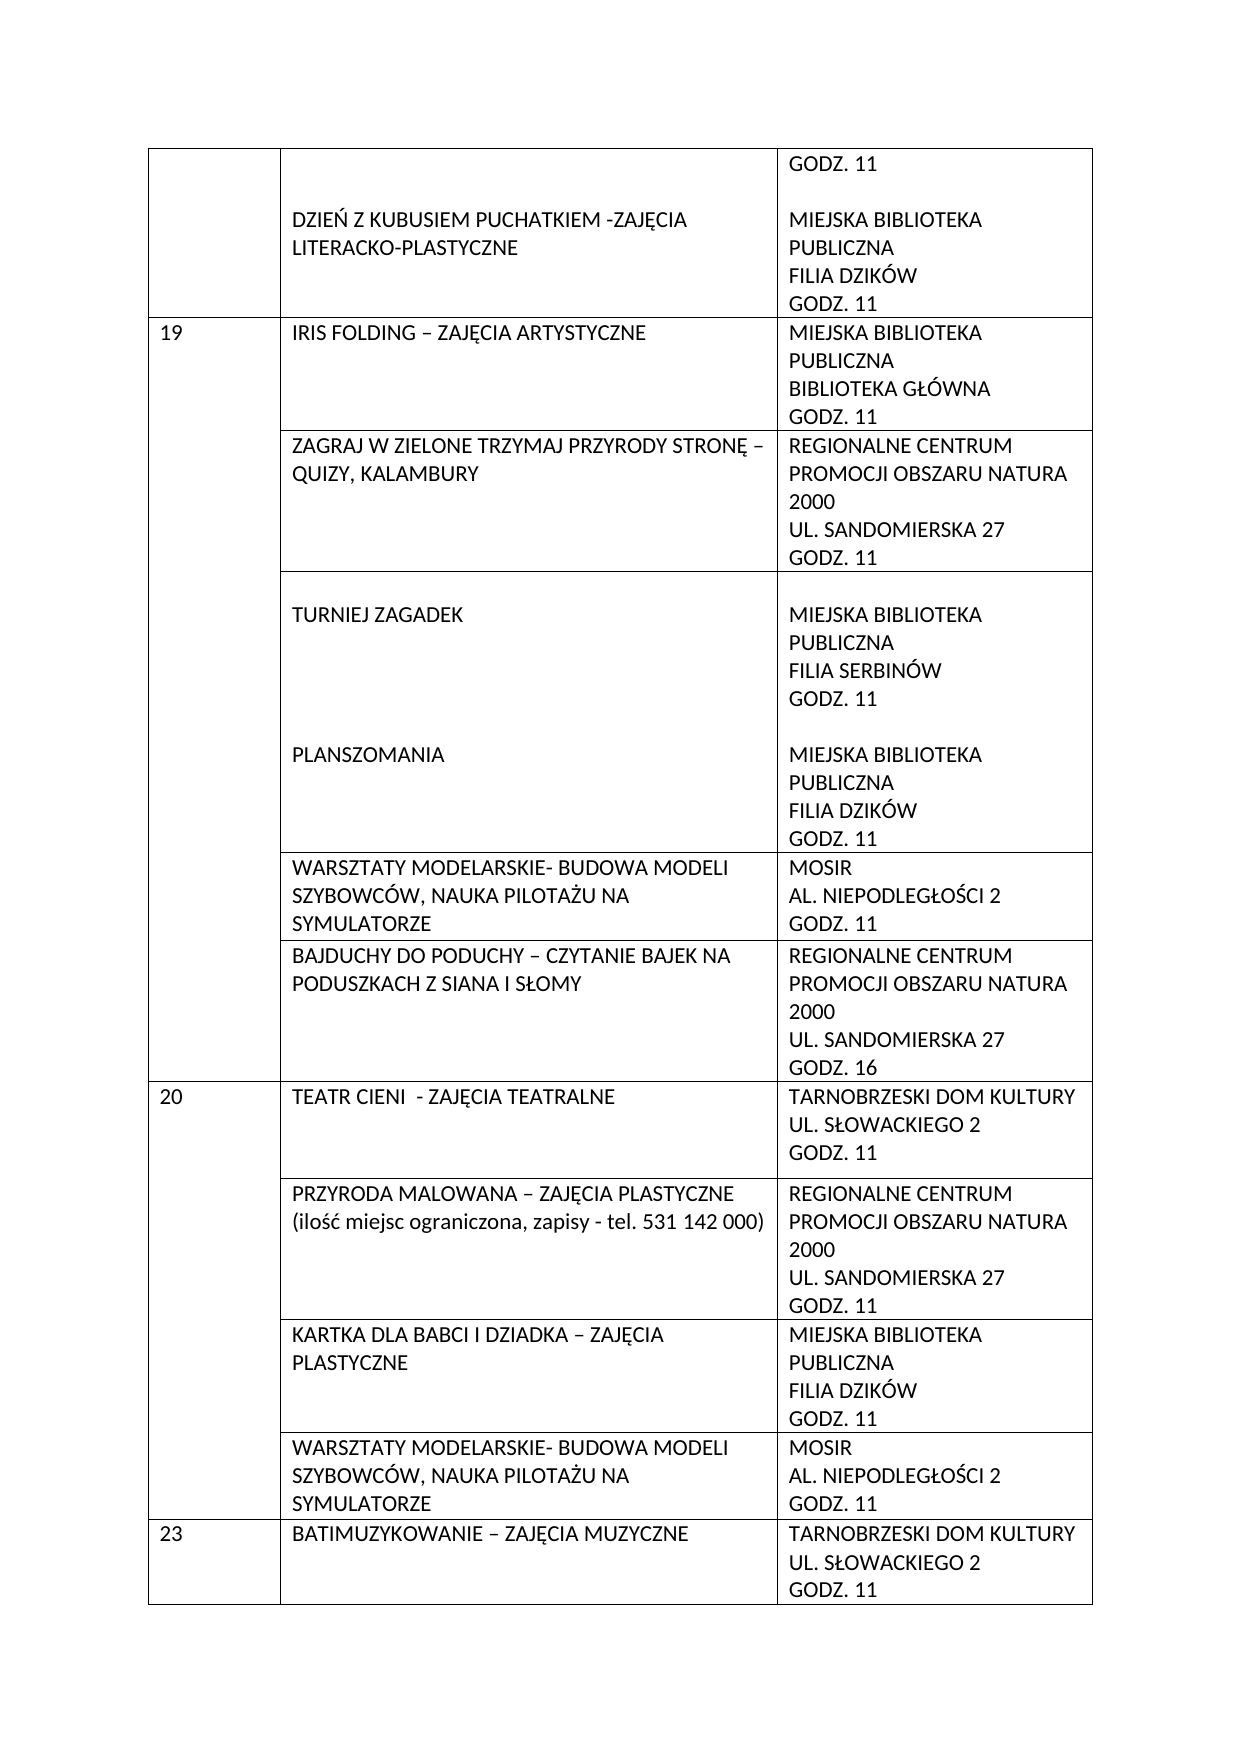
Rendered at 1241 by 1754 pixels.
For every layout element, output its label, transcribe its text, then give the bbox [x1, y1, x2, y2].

table_cell 20 [149, 1082, 280, 1518]
table_cell REGIONALNE CENTRUM PROMOCJI OBSZARU NATURA 2000 UL. SANDOMIERSKA 27 GODZ. 11 [778, 431, 1092, 571]
table_cell 23 [149, 1520, 280, 1604]
table_cell MIEJSKA BIBLIOTEKA PUBLICZNA BIBLIOTEKA GŁÓWNA GODZ. 11 [778, 318, 1092, 430]
table_cell PRZYRODA MALOWANA – ZAJĘCIA PLASTYCZNE (ilość miejsc ograniczona, zapisy - tel. 531 142 000) [281, 1179, 777, 1319]
table_cell MOSIR AL. NIEPODLEGŁOŚCI 2 GODZ. 11 [778, 853, 1092, 940]
table_cell ZAGRAJ W ZIELONE TRZYMAJ PRZYRODY STRONĘ – QUIZY, KALAMBURY [281, 431, 777, 571]
table_cell BATIMUZYKOWANIE – ZAJĘCIA MUZYCZNE [281, 1520, 777, 1604]
table_cell TEATR CIENI - ZAJĘCIA TEATRALNE [281, 1082, 777, 1178]
table_cell KARTKA DLA BABCI I DZIADKA – ZAJĘCIA PLASTYCZNE [281, 1320, 777, 1432]
table_cell WARSZTATY MODELARSKIE- BUDOWA MODELI SZYBOWCÓW, NAUKA PILOTAŻU NA SYMULATORZE [281, 853, 777, 940]
table_cell WARSZTATY MODELARSKIE- BUDOWA MODELI SZYBOWCÓW, NAUKA PILOTAŻU NA SYMULATORZE [281, 1433, 777, 1518]
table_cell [281, 149, 777, 317]
table_cell IRIS FOLDING – ZAJĘCIA ARTYSTYCZNE [281, 318, 777, 430]
table_cell MOSIR AL. NIEPODLEGŁOŚCI 2 GODZ. 11 [778, 1433, 1092, 1518]
table_cell MIEJSKA BIBLIOTEKA PUBLICZNA FILIA DZIKÓW GODZ. 11 [778, 1320, 1092, 1432]
table_cell BAJDUCHY DO PODUCHY – CZYTANIE BAJEK NA PODUSZKACH Z SIANA I SŁOMY [281, 941, 777, 1081]
table_cell TARNOBRZESKI DOM KULTURY UL. SŁOWACKIEGO 2 GODZ. 11 [778, 1520, 1092, 1604]
table_cell REGIONALNE CENTRUM PROMOCJI OBSZARU NATURA 2000 UL. SANDOMIERSKA 27 GODZ. 11 [778, 1179, 1092, 1319]
table_cell TARNOBRZESKI DOM KULTURY UL. SŁOWACKIEGO 2 GODZ. 11 [778, 1082, 1092, 1178]
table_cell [778, 149, 1092, 317]
table_cell TURNIEJ ZAGADEK PLANSZOMANIA [281, 572, 777, 852]
table_cell MIEJSKA BIBLIOTEKA PUBLICZNA FILIA SERBINÓW GODZ. 11 MIEJSKA BIBLIOTEKA PUBLICZNA FILIA DZIKÓW GODZ. 11 [778, 572, 1092, 852]
table_cell 19 [149, 318, 280, 1081]
table_cell REGIONALNE CENTRUM PROMOCJI OBSZARU NATURA 2000 UL. SANDOMIERSKA 27 GODZ. 16 [778, 941, 1092, 1081]
